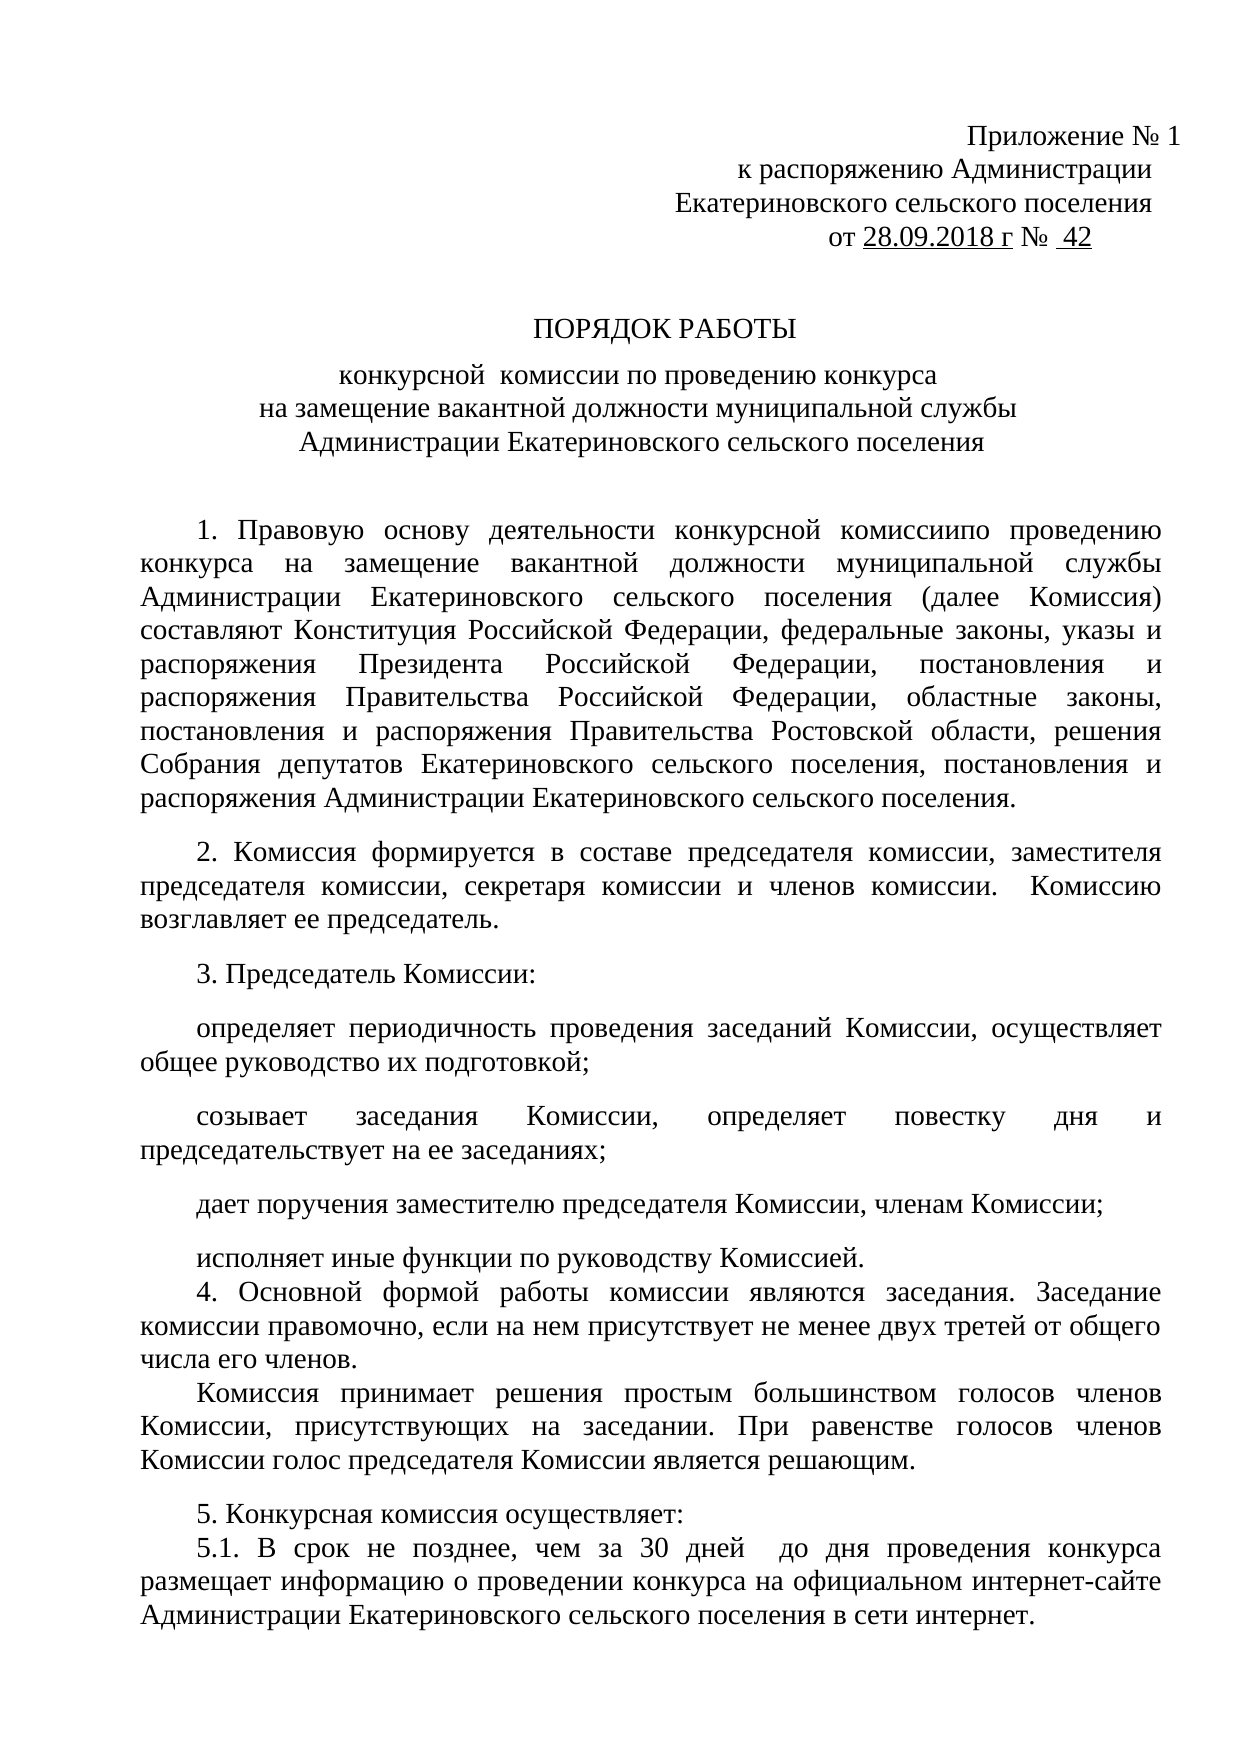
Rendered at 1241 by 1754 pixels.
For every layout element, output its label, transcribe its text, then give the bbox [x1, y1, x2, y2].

text к распоряжению Администрации [177, 152, 1152, 185]
title конкурсной комиссии по проведению конкурса на замещение вакантной должности муниципальной службы Администрации Екатериновского сельского поселения [177, 357, 1106, 457]
text ПОРЯДОК РАБОТЫ [177, 311, 1152, 344]
text 4. Основной формой работы комиссии являются заседания. Заседание комиссии правомочно, если на нем присутствует не менее двух третей от общего числа его членов. [140, 1274, 1162, 1375]
text 1. Правовую основу деятельности конкурсной комиссиипо проведению конкурса на замещение вакантной должности муниципальной службы Администрации Екатериновского сельского поселения (далее Комиссия) составляют Конституция Российской Федерации, федеральные законы, указы и распоряжения Президента Российской Федерации, постановления и распоряжения Правительства Российской Федерации, областные законы, постановления и распоряжения Правительства Ростовской области, решения Собрания депутатов Екатериновского сельского поселения, постановления и распоряжения Администрации Екатериновского сельского поселения. [140, 512, 1162, 814]
text 5. Конкурсная комиссия осуществляет: [140, 1496, 1162, 1530]
text Комиссия принимает решения простым большинством голосов членов Комиссии, присутствующих на заседании. При равенстве голосов членов Комиссии голос председателя Комиссии является решающим. [140, 1375, 1162, 1475]
text дает поручения заместителю председателя Комиссии, членам Комиссии; [140, 1186, 1162, 1220]
text 2. Комиссия формируется в составе председателя комиссии, заместителя председателя комиссии, секретаря комиссии и членов комиссии. Комиссию возглавляет ее председатель. [140, 834, 1162, 935]
text 3. Председатель Комиссии: [140, 956, 1162, 989]
text определяет периодичность проведения заседаний Комиссии, осуществляет общее руководство их подготовкой; [140, 1010, 1162, 1077]
text 5.1. В срок не позднее, чем за 30 дней до дня проведения конкурса размещает информацию о проведении конкурса на официальном интернет-сайте Администрации Екатериновского сельского поселения в сети интернет. [140, 1530, 1162, 1630]
text от 28.09.2018 г № 42 [177, 219, 1152, 252]
text созывает заседания Комиссии, определяет повестку дня и председательствует на ее заседаниях; [140, 1098, 1162, 1165]
text Приложение № 1 [177, 118, 1181, 152]
text исполняет иные функции по руководству Комиссией. [140, 1241, 1162, 1274]
text Екатериновского сельского поселения [177, 185, 1152, 219]
